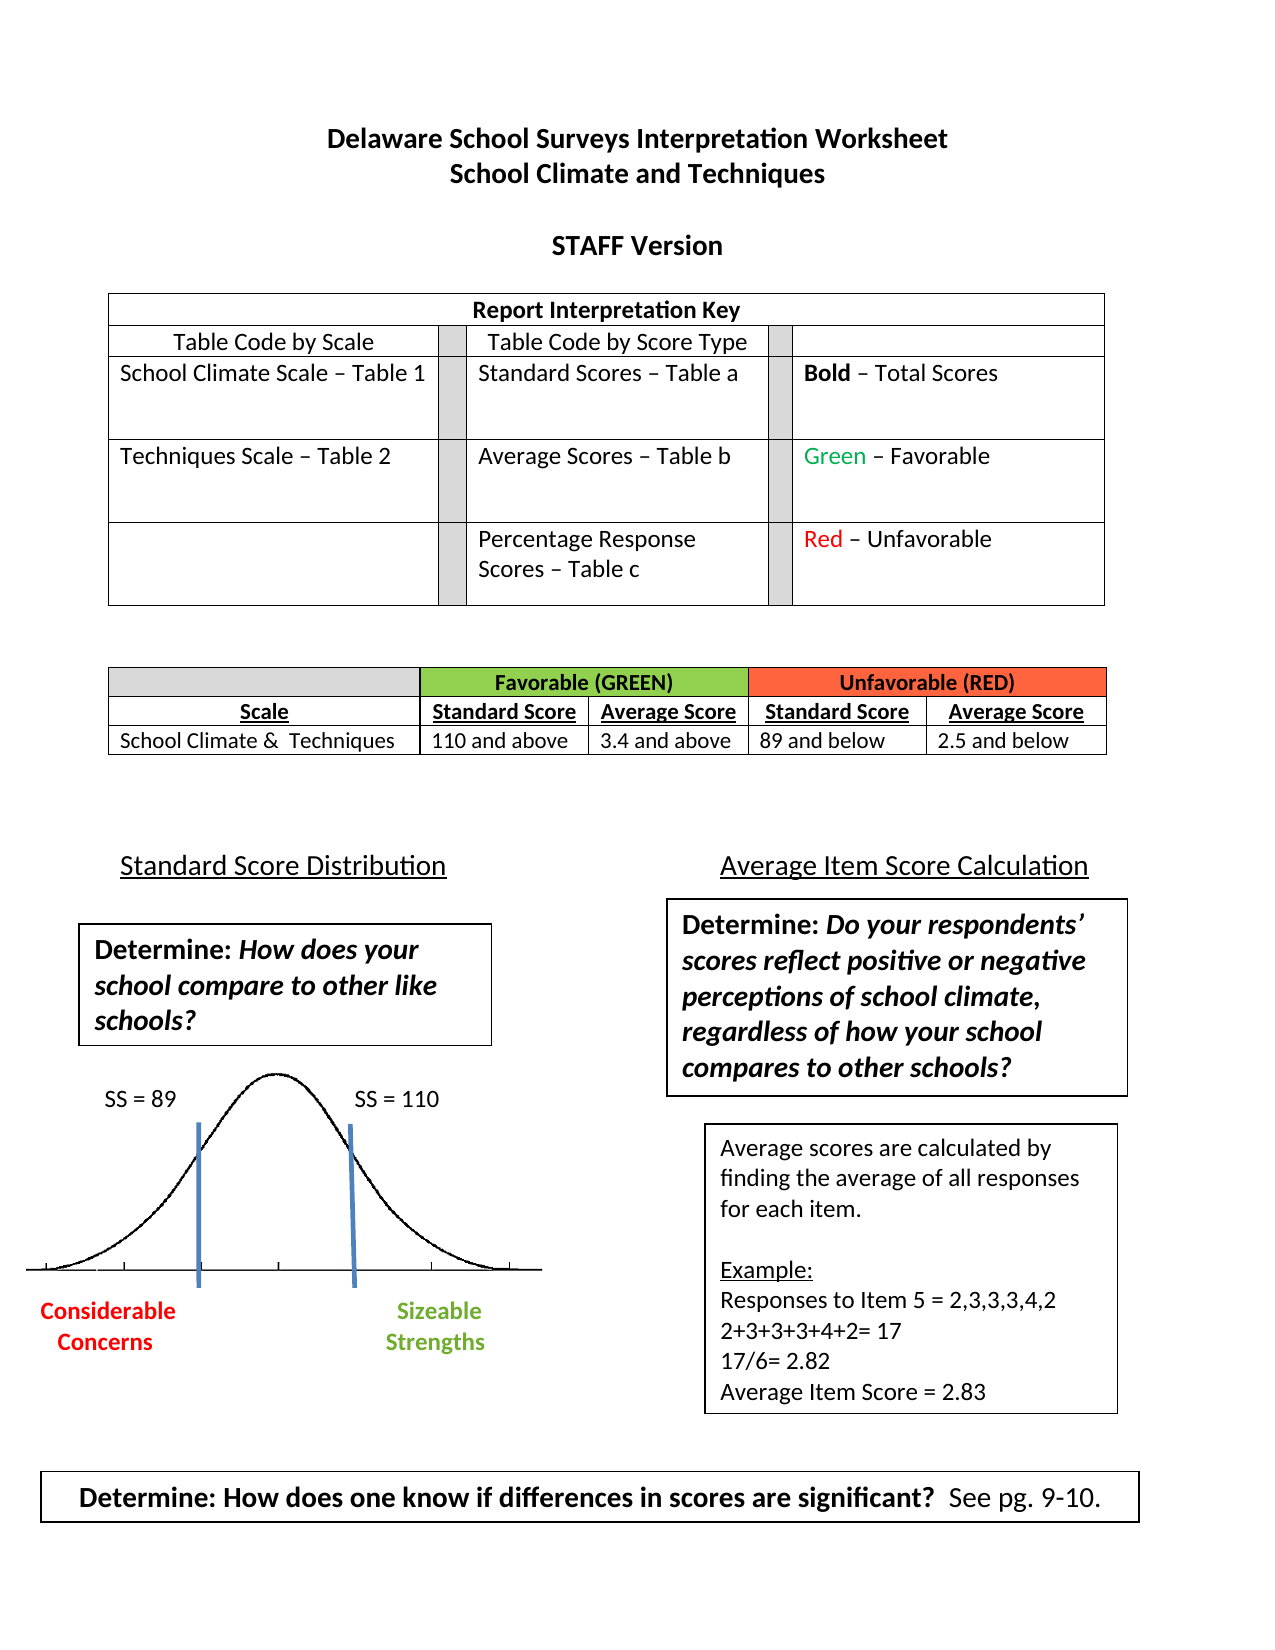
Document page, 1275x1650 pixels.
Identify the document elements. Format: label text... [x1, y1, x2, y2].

table_header Unfavorable (RED) [749, 668, 1106, 696]
table_cell Average Score [927, 697, 1106, 725]
table_cell Bold – Total Scores [793, 357, 1104, 439]
table_cell Standard Score [749, 697, 926, 725]
table_cell [769, 357, 792, 439]
table_header [109, 668, 419, 696]
table_cell 89 and below [749, 726, 926, 754]
table_header Favorable (GREEN) [421, 668, 748, 696]
table_cell [439, 440, 466, 522]
table_cell 110 and above [421, 726, 588, 754]
table_cell [439, 326, 466, 356]
table_cell 2.5 and below [927, 726, 1106, 754]
table_cell Table Code by Score Type [467, 326, 768, 356]
table_cell Table Code by Scale [109, 326, 438, 356]
table_cell [109, 523, 438, 605]
table_cell Green – Favorable [793, 440, 1104, 522]
table_cell Average Scores – Table b [467, 440, 768, 522]
text School Climate and Techniques [120, 156, 1155, 191]
table_cell Techniques Scale – Table 2 [109, 440, 438, 522]
table_cell [769, 523, 792, 605]
table_cell [439, 523, 466, 605]
table_cell School Climate Scale – Table 1 [109, 357, 438, 439]
table_cell Scale [109, 697, 419, 725]
table_cell Standard Scores – Table a [467, 357, 768, 439]
text Delaware School Surveys Interpretation Worksheet [120, 120, 1155, 156]
table_cell 3.4 and above [589, 726, 748, 754]
table_cell [439, 357, 466, 439]
table_cell Percentage Response Scores – Table c [467, 523, 768, 605]
table_header Report Interpretation Key [109, 294, 1104, 324]
text STAFF Version [120, 227, 1155, 262]
table_cell [793, 326, 1104, 356]
table_cell Red – Unfavorable [793, 523, 1104, 605]
text Standard Score Distribution Average Item Score Calculation [120, 847, 1155, 882]
table_cell Standard Score [421, 697, 588, 725]
table_cell School Climate & Techniques [109, 726, 419, 754]
table_cell [769, 440, 792, 522]
table_cell Average Score [589, 697, 748, 725]
table_cell [769, 326, 792, 356]
picture [15, 1061, 549, 1288]
